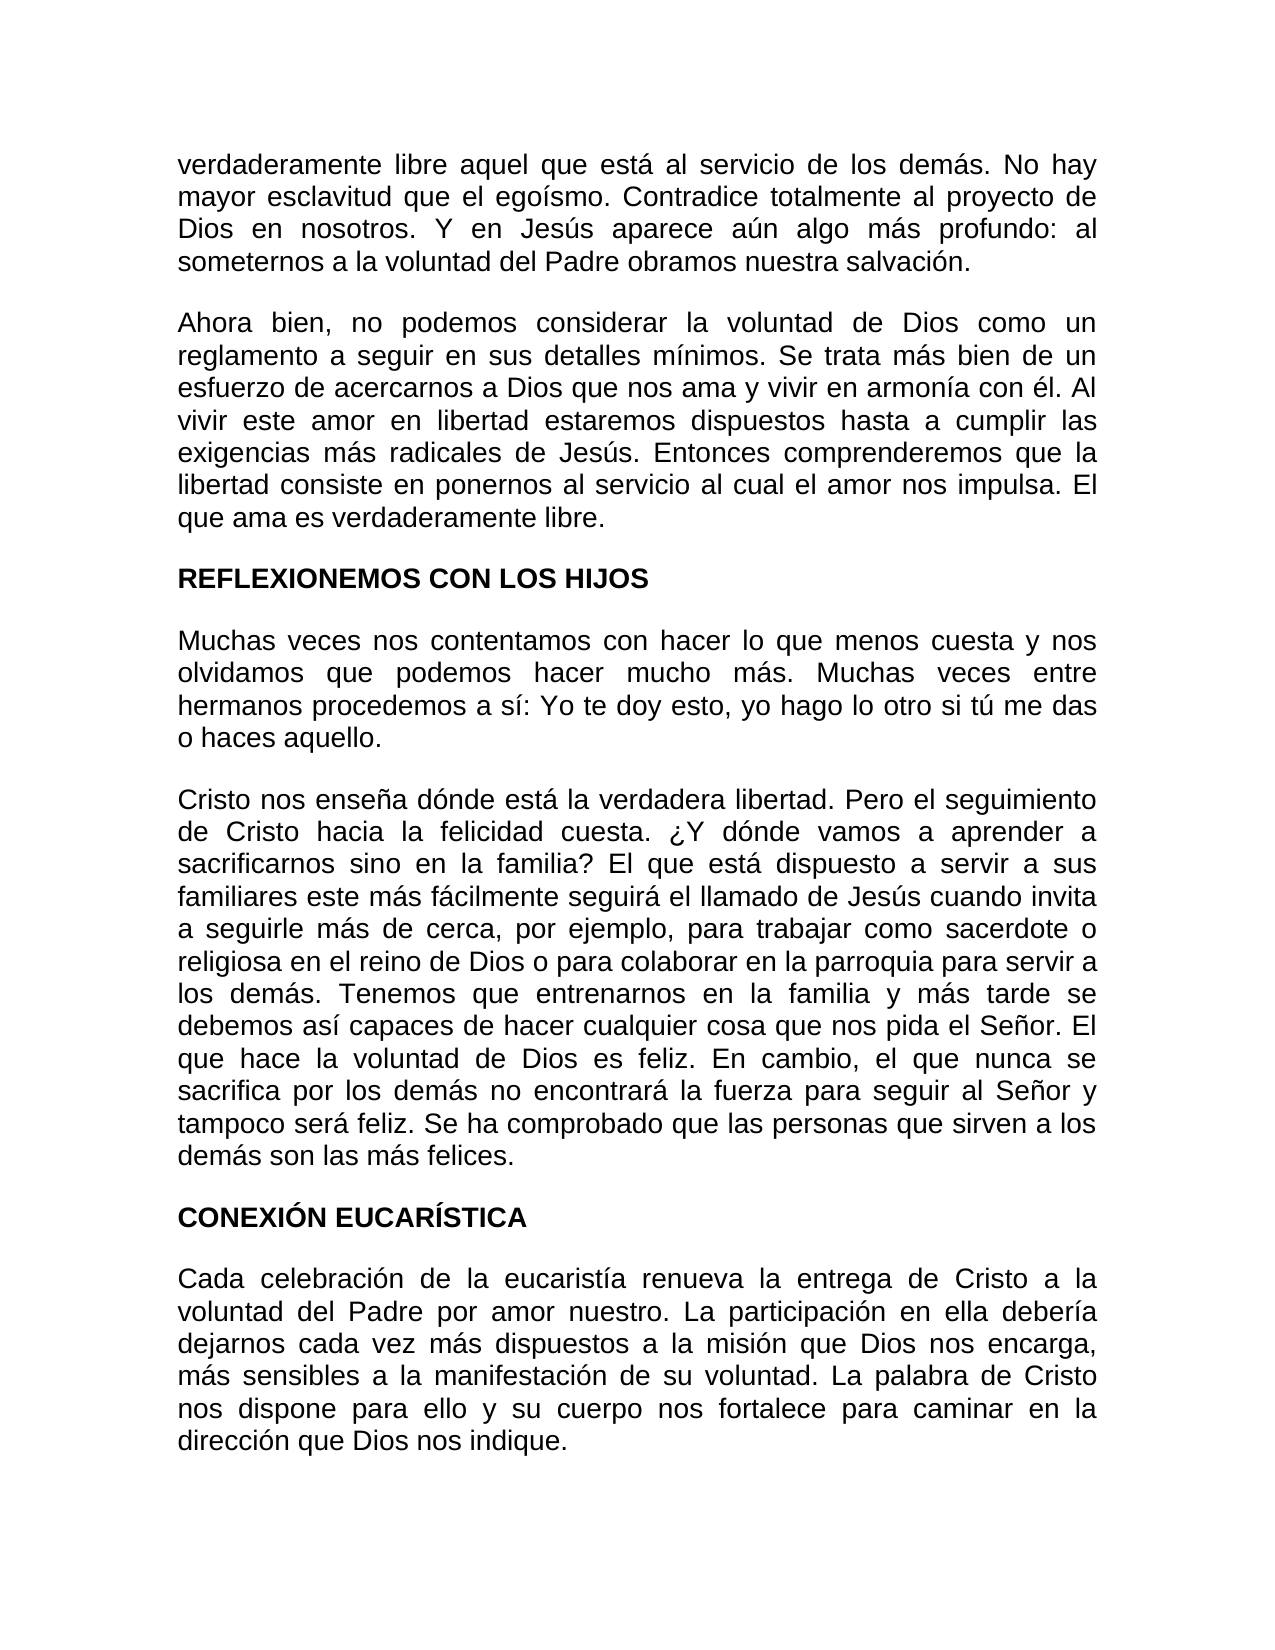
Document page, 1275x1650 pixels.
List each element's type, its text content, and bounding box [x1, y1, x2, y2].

text CONEXIÓN EUCARÍSTICA [177, 1201, 1098, 1233]
text REFLEXIONEMOS CON LOS HIJOS [177, 562, 1098, 595]
text Muchas veces nos contentamos con hacer lo que menos cuesta y nos olvidamos que podemos hacer mucho más. Muchas veces entre hermanos procedemos a sí: Yo te doy esto, yo hago lo otro si tú me das o haces aquello. [177, 624, 1098, 753]
text Cada celebración de la eucaristía renueva la entrega de Cristo a la voluntad del Padre por amor nuestro. La participación en ella debería dejarnos cada vez más dispuestos a la misión que Dios nos encarga, más sensibles a la manifestación de su voluntad. La palabra de Cristo nos dispone para ello y su cuerpo nos fortalece para caminar en la dirección que Dios nos indique. [177, 1262, 1098, 1456]
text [177, 148, 1098, 277]
text Cristo nos enseña dónde está la verdadera libertad. Pero el seguimiento de Cristo hacia la felicidad cuesta. ¿Y dónde vamos a aprender a sacrificarnos sino en la familia? El que está dispuesto a servir a sus familiares este más fácilmente seguirá el llamado de Jesús cuando invita a seguirle más de cerca, por ejemplo, para trabajar como sacerdote o religiosa en el reino de Dios o para colaborar en la parroquia para servir a los demás. Tenemos que entrenarnos en la familia y más tarde se debemos así capaces de hacer cualquier cosa que nos pida el Señor. El que hace la voluntad de Dios es feliz. En cambio, el que nunca se sacrifica por los demás no encontrará la fuerza para seguir al Señor y tampoco será feliz. Se ha comprobado que las personas que sirven a los demás son las más felices. [177, 783, 1098, 1171]
text Ahora bien, no podemos considerar la voluntad de Dios como un reglamento a seguir en sus detalles mínimos. Se trata más bien de un esfuerzo de acercarnos a Dios que nos ama y vivir en armonía con él. Al vivir este amor en libertad estaremos dispuestos hasta a cumplir las exigencias más radicales de Jesús. Entonces comprenderemos que la libertad consiste en ponernos al servicio al cual el amor nos impulsa. El que ama es verdaderamente libre. [177, 306, 1098, 533]
